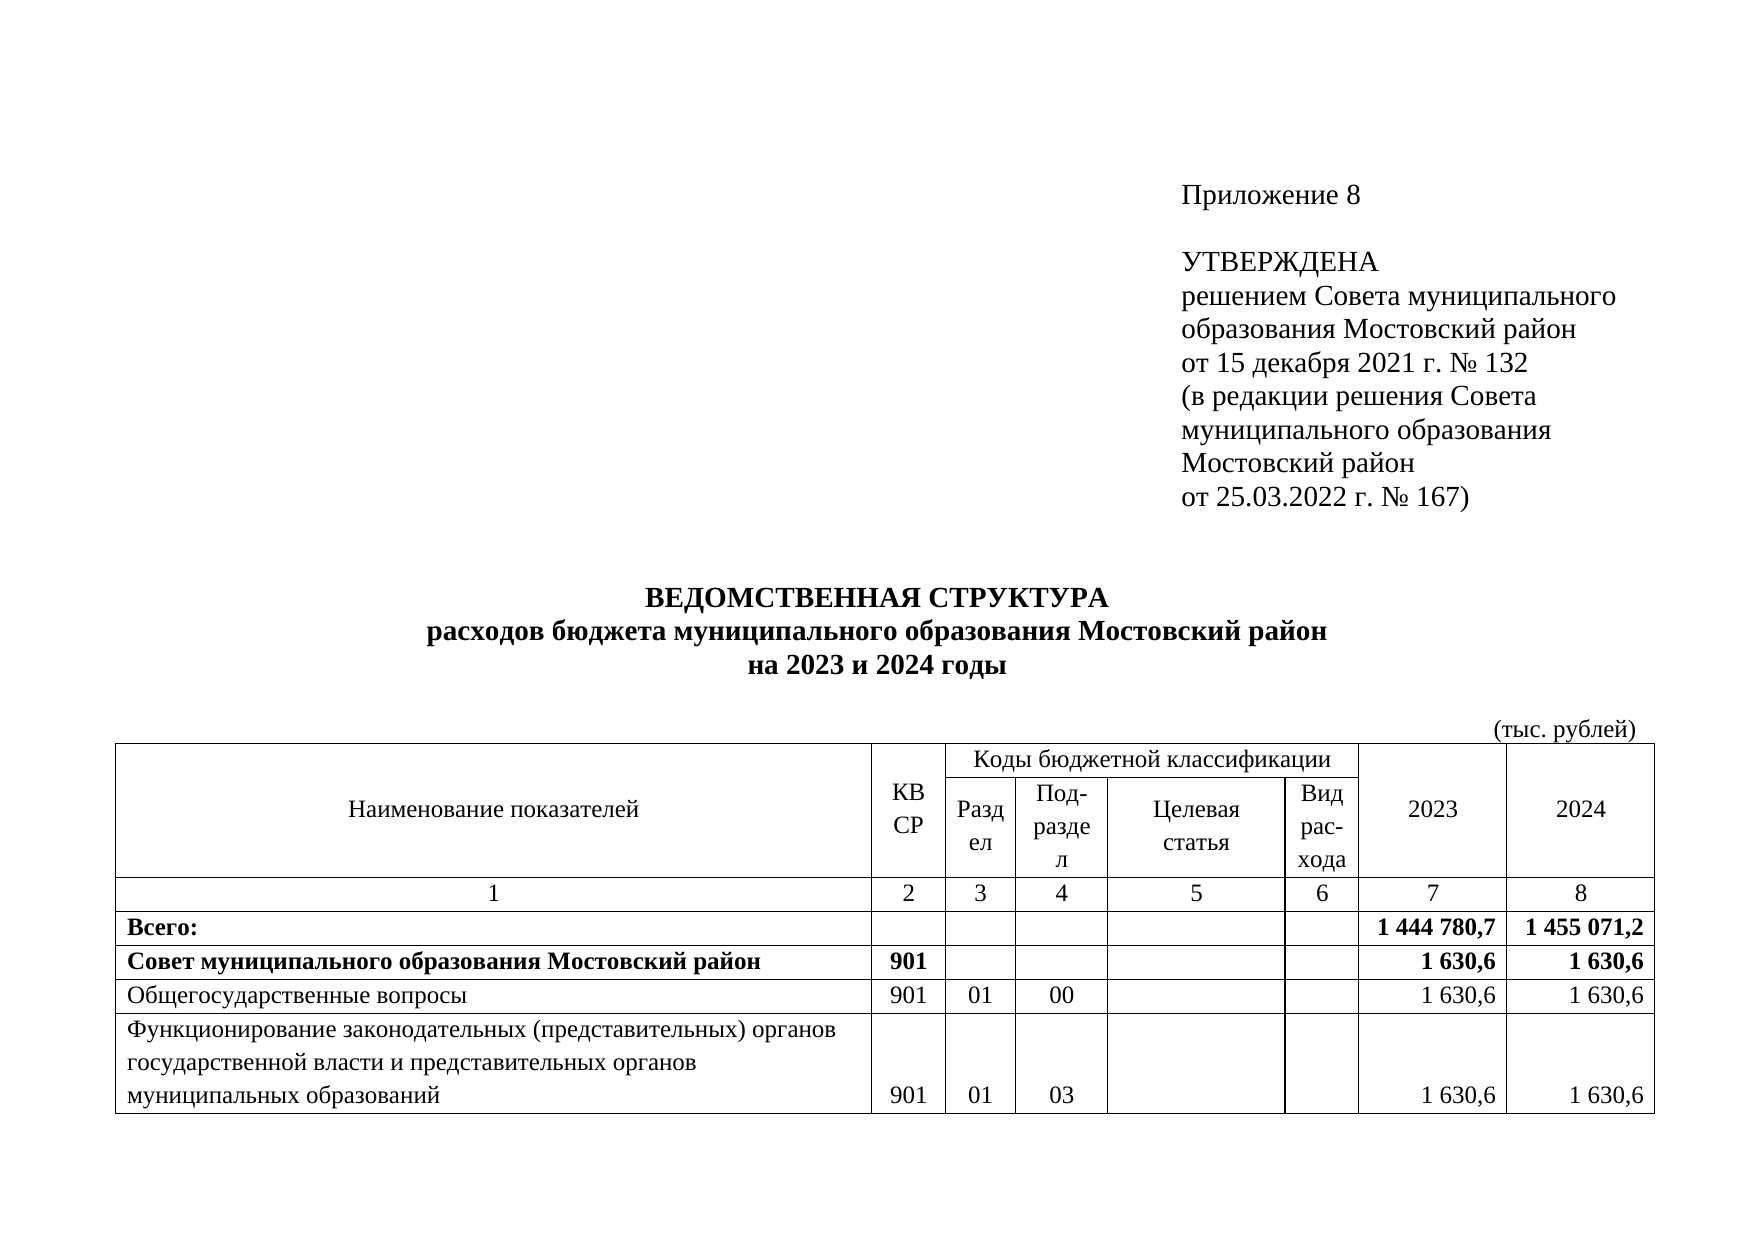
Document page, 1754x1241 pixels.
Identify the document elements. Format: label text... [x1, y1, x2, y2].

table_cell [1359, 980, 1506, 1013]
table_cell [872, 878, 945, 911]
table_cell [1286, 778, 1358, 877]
text от 25.03.2022 г. № 167) [1181, 479, 1636, 513]
text Приложение 8 [1181, 177, 1636, 211]
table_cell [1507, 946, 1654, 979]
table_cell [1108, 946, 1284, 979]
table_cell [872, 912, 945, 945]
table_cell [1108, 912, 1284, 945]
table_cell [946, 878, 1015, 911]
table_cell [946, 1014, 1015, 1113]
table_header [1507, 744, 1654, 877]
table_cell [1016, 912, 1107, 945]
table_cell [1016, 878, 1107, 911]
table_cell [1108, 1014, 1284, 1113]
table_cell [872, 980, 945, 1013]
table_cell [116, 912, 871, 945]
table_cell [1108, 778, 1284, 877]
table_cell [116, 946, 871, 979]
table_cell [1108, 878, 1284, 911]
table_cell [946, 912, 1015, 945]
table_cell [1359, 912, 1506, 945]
text решением Совета муниципального образования Мостовский район [1181, 278, 1636, 345]
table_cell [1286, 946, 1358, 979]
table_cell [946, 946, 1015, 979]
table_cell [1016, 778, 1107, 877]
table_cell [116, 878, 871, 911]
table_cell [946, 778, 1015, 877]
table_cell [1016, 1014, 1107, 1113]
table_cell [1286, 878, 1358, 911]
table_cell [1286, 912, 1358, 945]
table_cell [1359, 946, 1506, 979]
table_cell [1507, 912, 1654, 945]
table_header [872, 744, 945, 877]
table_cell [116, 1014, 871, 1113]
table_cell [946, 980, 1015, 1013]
text от 15 декабря 2021 г. № 132 [1181, 345, 1636, 378]
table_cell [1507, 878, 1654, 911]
text (в редакции решения Совета муниципального образования Мостовский район [1181, 378, 1636, 479]
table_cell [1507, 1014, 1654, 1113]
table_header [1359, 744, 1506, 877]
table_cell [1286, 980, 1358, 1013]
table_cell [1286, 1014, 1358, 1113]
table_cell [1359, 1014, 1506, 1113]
text на 2023 и 2024 годы [118, 647, 1636, 680]
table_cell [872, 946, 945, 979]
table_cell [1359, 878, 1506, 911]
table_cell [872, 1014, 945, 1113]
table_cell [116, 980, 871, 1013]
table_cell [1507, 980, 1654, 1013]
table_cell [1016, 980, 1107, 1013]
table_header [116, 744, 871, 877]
text УТВЕРЖДЕНА [1181, 244, 1636, 278]
text (тыс. рублей) [118, 714, 1636, 743]
text ВЕДОМСТВЕННАЯ СТРУКТУРА [118, 580, 1636, 613]
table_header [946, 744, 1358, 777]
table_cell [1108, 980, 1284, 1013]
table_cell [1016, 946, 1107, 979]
text расходов бюджета муниципального образования Мостовский район [118, 613, 1636, 647]
